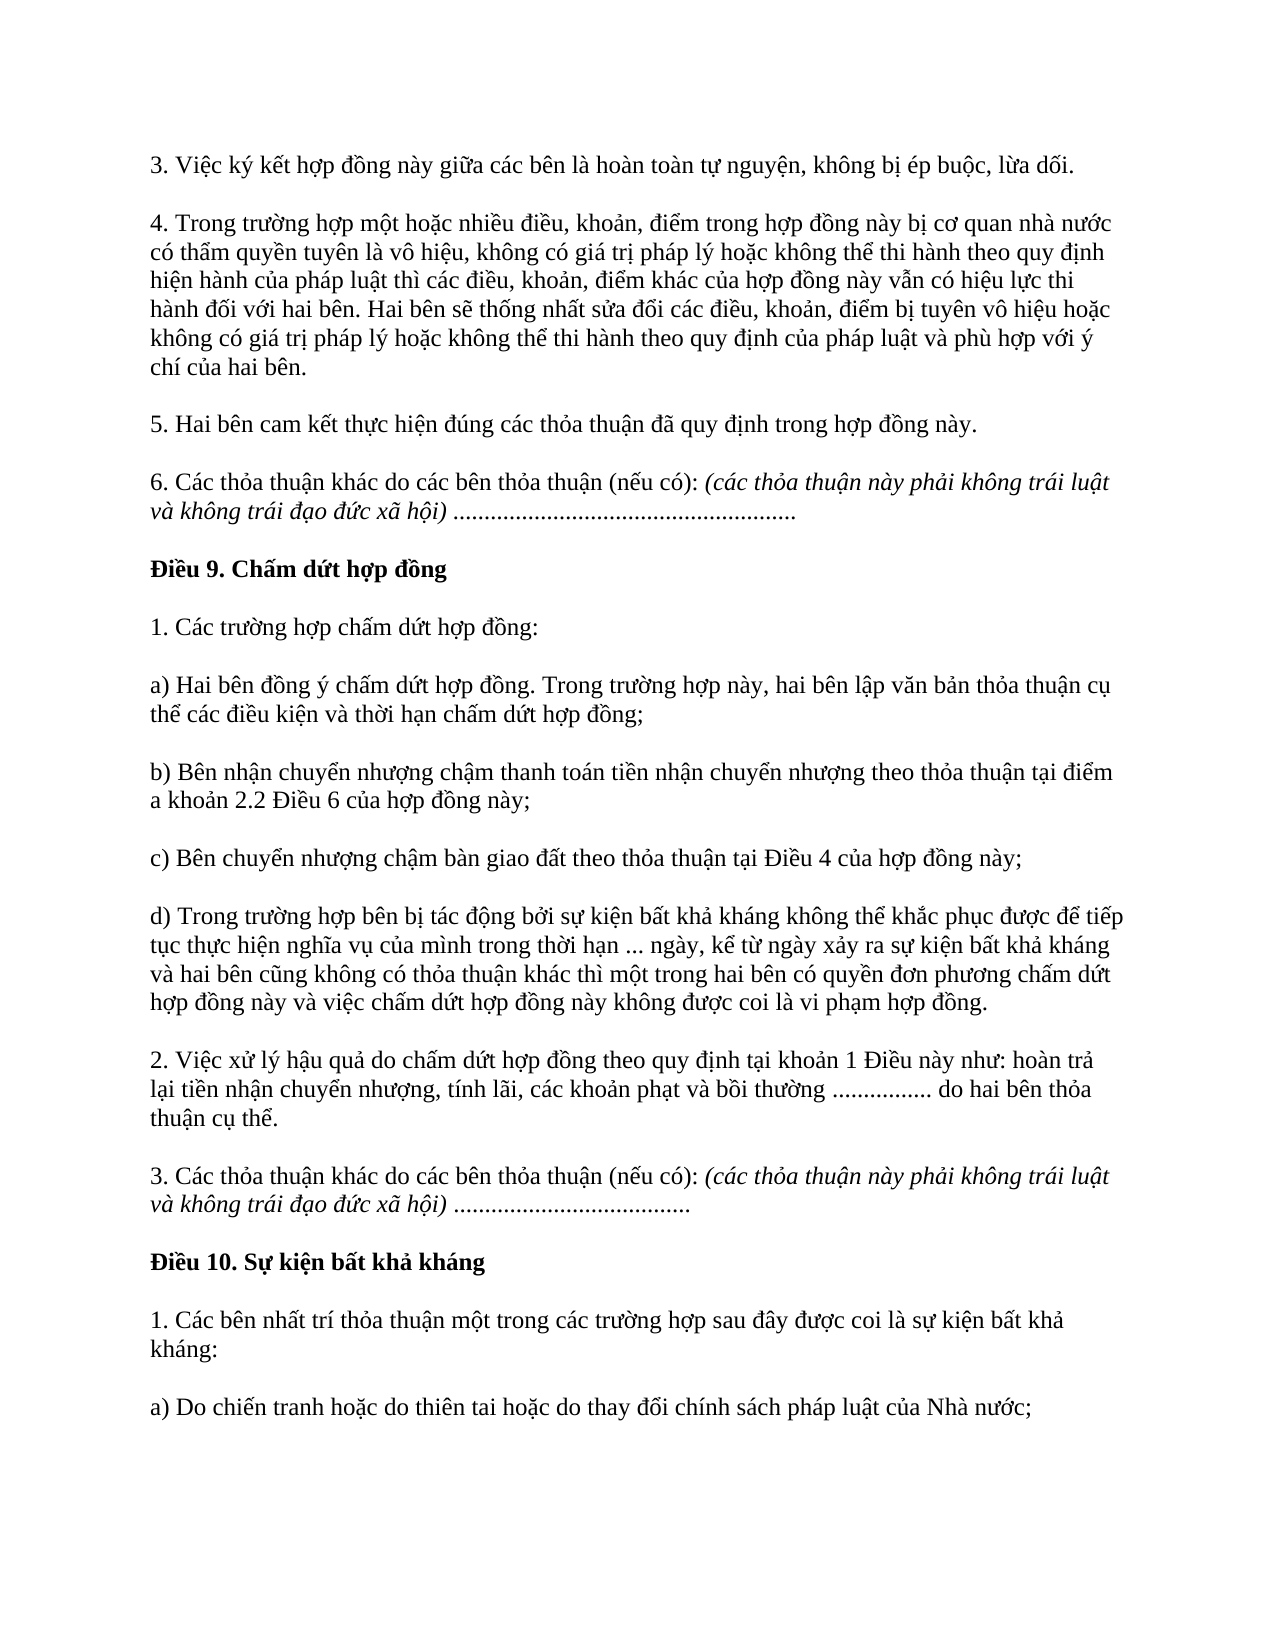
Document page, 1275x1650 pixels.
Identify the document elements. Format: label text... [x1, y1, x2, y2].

text Điều 10. Sự kiện bất khả kháng [150, 1247, 1125, 1276]
text 1. Các trường hợp chấm dứt hợp đồng: [150, 612, 1125, 641]
text c) Bên chuyển nhượng chậm bàn giao đất theo thỏa thuận tại Điều 4 của hợp đồng này; [150, 843, 1125, 872]
text a) Hai bên đồng ý chấm dứt hợp đồng. Trong trường hợp này, hai bên lập văn bản thỏa thuận cụ thể các điều kiện và thời hạn chấm dứt hợp đồng; [150, 670, 1125, 727]
text 2. Việc xử lý hậu quả do chấm dứt hợp đồng theo quy định tại khoản 1 Điều này như: hoàn trả lại tiền nhận chuyển nhượng, tính lãi, các khoản phạt và bồi thường ................ do hai bên thỏa thuận cụ thể. [150, 1045, 1125, 1132]
text 3. Việc ký kết hợp đồng này giữa các bên là hoàn toàn tự nguyện, không bị ép buộc, lừa dối. [150, 150, 1125, 179]
text 6. Các thỏa thuận khác do các bên thỏa thuận (nếu có): (các thỏa thuận này phải không trái luật và không trái đạo đức xã hội) ....................................................... [150, 467, 1125, 525]
text b) Bên nhận chuyển nhượng chậm thanh toán tiền nhận chuyển nhượng theo thỏa thuận tại điểm a khoản 2.2 Điều 6 của hợp đồng này; [150, 757, 1125, 814]
text a) Do chiến tranh hoặc do thiên tai hoặc do thay đổi chính sách pháp luật của Nhà nước; [150, 1392, 1125, 1421]
text Điều 9. Chấm dứt hợp đồng [150, 554, 1125, 583]
text 1. Các bên nhất trí thỏa thuận một trong các trường hợp sau đây được coi là sự kiện bất khả kháng: [150, 1305, 1125, 1363]
text 3. Các thỏa thuận khác do các bên thỏa thuận (nếu có): (các thỏa thuận này phải không trái luật và không trái đạo đức xã hội) ...................................... [150, 1161, 1125, 1218]
text 4. Trong trường hợp một hoặc nhiều điều, khoản, điểm trong hợp đồng này bị cơ quan nhà nước có thẩm quyền tuyên là vô hiệu, không có giá trị pháp lý hoặc không thể thi hành theo quy định hiện hành của pháp luật thì các điều, khoản, điểm khác của hợp đồng này vẫn có hiệu lực thi hành đối với hai bên. Hai bên sẽ thống nhất sửa đổi các điều, khoản, điểm bị tuyên vô hiệu hoặc không có giá trị pháp lý hoặc không thể thi hành theo quy định của pháp luật và phù hợp với ý chí của hai bên. [150, 208, 1125, 380]
text 5. Hai bên cam kết thực hiện đúng các thỏa thuận đã quy định trong hợp đồng này. [150, 409, 1125, 438]
text d) Trong trường hợp bên bị tác động bởi sự kiện bất khả kháng không thể khắc phục được để tiếp tục thực hiện nghĩa vụ của mình trong thời hạn ... ngày, kể từ ngày xảy ra sự kiện bất khả kháng và hai bên cũng không có thỏa thuận khác thì một trong hai bên có quyền đơn phương chấm dứt hợp đồng này và việc chấm dứt hợp đồng này không được coi là vi phạm hợp đồng. [150, 901, 1125, 1016]
